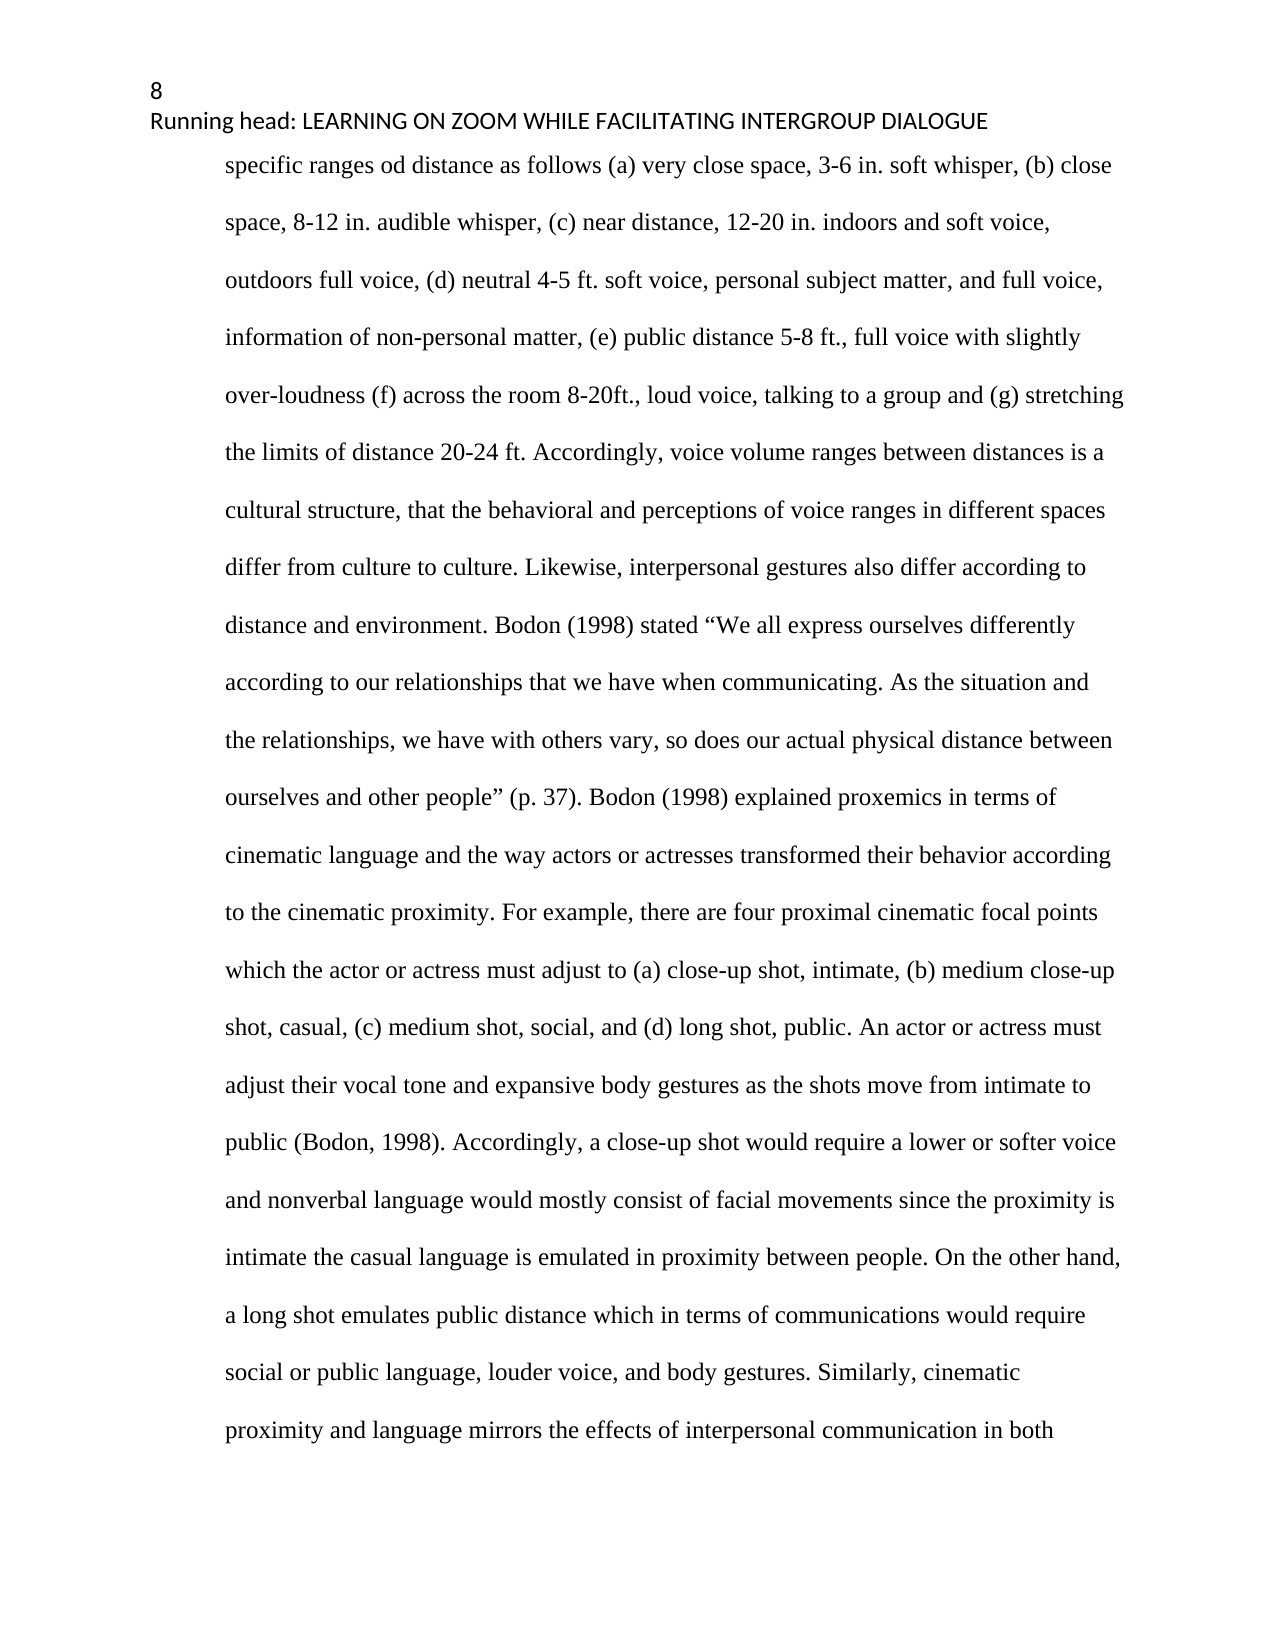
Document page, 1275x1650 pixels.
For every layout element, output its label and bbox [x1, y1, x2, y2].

text [225, 150, 1125, 1444]
